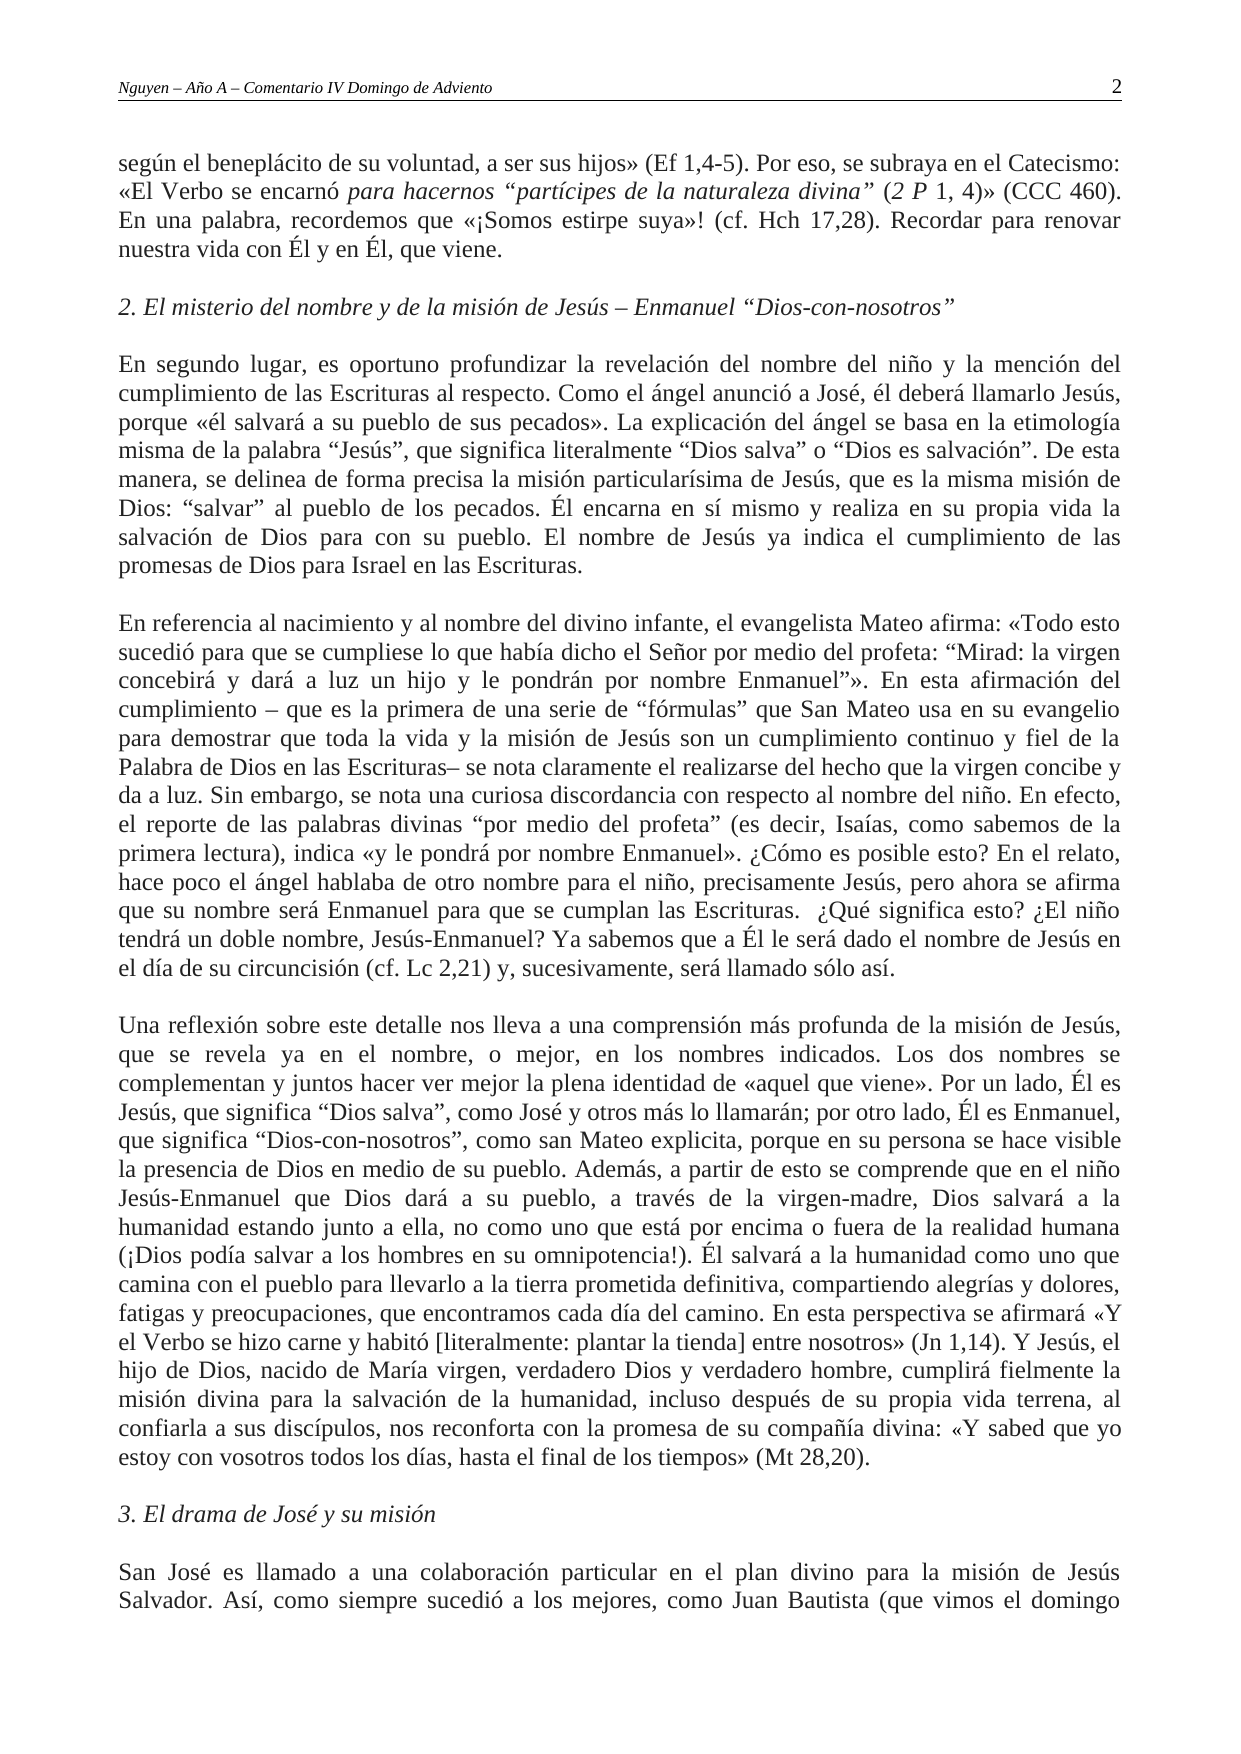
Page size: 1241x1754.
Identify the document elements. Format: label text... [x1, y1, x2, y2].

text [118, 1557, 1122, 1614]
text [118, 148, 1122, 263]
text 2. El misterio del nombre y de la misión de Jesús – Enmanuel “Dios-con-nosotros” [118, 292, 1122, 321]
text 3. El drama de José y su misión [118, 1499, 1122, 1528]
text Una reflexión sobre este detalle nos lleva a una comprensión más profunda de la misión de Jesús, que se revela ya en el nombre, o mejor, en los nombres indicados. Los dos nombres se complementan y juntos hacer ver mejor la plena identidad de «aquel que viene». Por un lado, Él es Jesús, que significa “Dios salva”, como José y otros más lo llamarán; por otro lado, Él es Enmanuel, que significa “Dios-con-nosotros”, como san Mateo explicita, porque en su persona se hace visible la presencia de Dios en medio de su pueblo. Además, a partir de esto se comprende que en el niño Jesús-Enmanuel que Dios dará a su pueblo, a través de la virgen-madre, Dios salvará a la humanidad estando junto a ella, no como uno que está por encima o fuera de la realidad humana (¡Dios podía salvar a los hombres en su omnipotencia!). Él salvará a la humanidad como uno que camina con el pueblo para llevarlo a la tierra prometida definitiva, compartiendo alegrías y dolores, fatigas y preocupaciones, que encontramos cada día del camino. En esta perspectiva se afirmará «Y el Verbo se hizo carne y habitó [literalmente: plantar la tienda] entre nosotros» (Jn 1,14). Y Jesús, el hijo de Dios, nacido de María virgen, verdadero Dios y verdadero hombre, cumplirá fielmente la misión divina para la salvación de la humanidad, incluso después de su propia vida terrena, al confiarla a sus discípulos, nos reconforta con la promesa de su compañía divina: «Y sabed que yo estoy con vosotros todos los días, hasta el final de los tiempos» (Mt 28,20). [118, 1011, 1122, 1471]
text En segundo lugar, es oportuno profundizar la revelación del nombre del niño y la mención del cumplimiento de las Escrituras al respecto. Como el ángel anunció a José, él deberá llamarlo Jesús, porque «él salvará a su pueblo de sus pecados». La explicación del ángel se basa en la etimología misma de la palabra “Jesús”, que significa literalmente “Dios salva” o “Dios es salvación”. De esta manera, se delinea de forma precisa la misión particularísima de Jesús, que es la misma misión de Dios: “salvar” al pueblo de los pecados. Él encarna en sí mismo y realiza en su propia vida la salvación de Dios para con su pueblo. El nombre de Jesús ya indica el cumplimiento de las promesas de Dios para Israel en las Escrituras. [118, 349, 1122, 579]
text En referencia al nacimiento y al nombre del divino infante, el evangelista Mateo afirma: «Todo esto sucedió para que se cumpliese lo que había dicho el Señor por medio del profeta: “Mirad: la virgen concebirá y dará a luz un hijo y le pondrán por nombre Enmanuel”». En esta afirmación del cumplimiento – que es la primera de una serie de “fórmulas” que San Mateo usa en su evangelio para demostrar que toda la vida y la misión de Jesús son un cumplimiento continuo y fiel de la Palabra de Dios en las Escrituras– se nota claramente el realizarse del hecho que la virgen concibe y da a luz. Sin embargo, se nota una curiosa discordancia con respecto al nombre del niño. En efecto, el reporte de las palabras divinas “por medio del profeta” (es decir, Isaías, como sabemos de la primera lectura), indica «y le pondrá por nombre Enmanuel». ¿Cómo es posible esto? En el relato, hace poco el ángel hablaba de otro nombre para el niño, precisamente Jesús, pero ahora se afirma que su nombre será Enmanuel para que se cumplan las Escrituras. ¿Qué significa esto? ¿El niño tendrá un doble nombre, Jesús-Enmanuel? Ya sabemos que a Él le será dado el nombre de Jesús en el día de su circuncisión (cf. Lc 2,21) y, sucesivamente, será llamado sólo así. [118, 608, 1122, 982]
